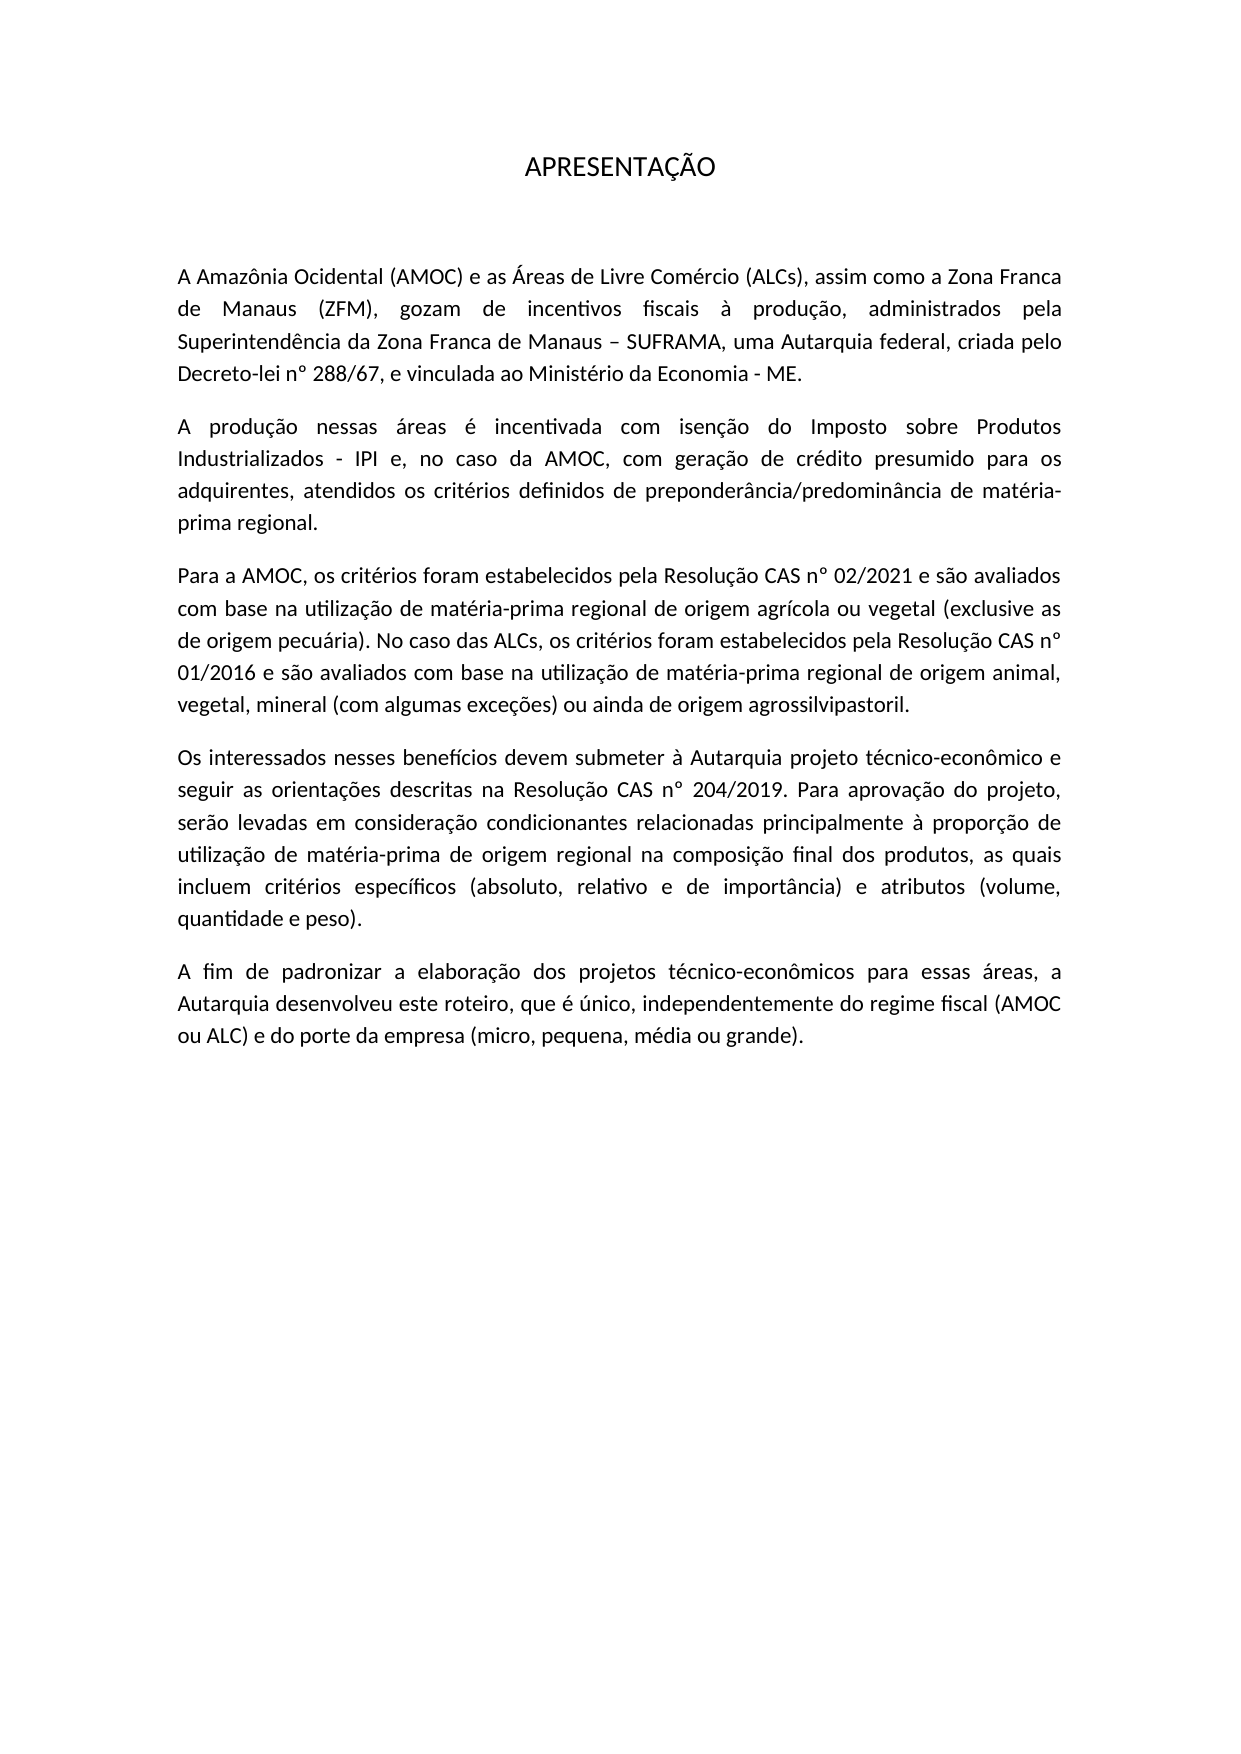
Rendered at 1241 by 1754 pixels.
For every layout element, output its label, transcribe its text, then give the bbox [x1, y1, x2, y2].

text Os interessados nesses benefícios devem submeter à Autarquia projeto técnico-econômico e seguir as orientações descritas na Resolução CAS nº 204/2019. Para aprovação do projeto, serão levadas em consideração condicionantes relacionadas principalmente à proporção de utilização de matéria-prima de origem regional na composição final dos produtos, as quais incluem critérios específicos (absoluto, relativo e de importância) e atributos (volume, quantidade e peso). [177, 743, 1063, 932]
text A fim de padronizar a elaboração dos projetos técnico-econômicos para essas áreas, a Autarquia desenvolveu este roteiro, que é único, independentemente do regime fiscal (AMOC ou ALC) e do porte da empresa (micro, pequena, média ou grande). [177, 957, 1063, 1050]
text Para a AMOC, os critérios foram estabelecidos pela Resolução CAS nº 02/2021 e são avaliados com base na utilização de matéria-prima regional de origem agrícola ou vegetal (exclusive as de origem pecuária). No caso das ALCs, os critérios foram estabelecidos pela Resolução CAS nº 01/2016 e são avaliados com base na utilização de matéria-prima regional de origem animal, vegetal, mineral (com algumas exceções) ou ainda de origem agrossilvipastoril. [177, 562, 1063, 718]
text APRESENTAÇÃO [177, 148, 1063, 183]
text A Amazônia Ocidental (AMOC) e as Áreas de Livre Comércio (ALCs), assim como a Zona Franca de Manaus (ZFM), gozam de incentivos fiscais à produção, administrados pela Superintendência da Zona Franca de Manaus – SUFRAMA, uma Autarquia federal, criada pelo Decreto-lei nº 288/67, e vinculada ao Ministério da Economia - ME. [177, 262, 1063, 387]
text A produção nessas áreas é incentivada com isenção do Imposto sobre Produtos Industrializados - IPI e, no caso da AMOC, com geração de crédito presumido para os adquirentes, atendidos os critérios definidos de preponderância/predominância de matéria-prima regional. [177, 412, 1063, 537]
